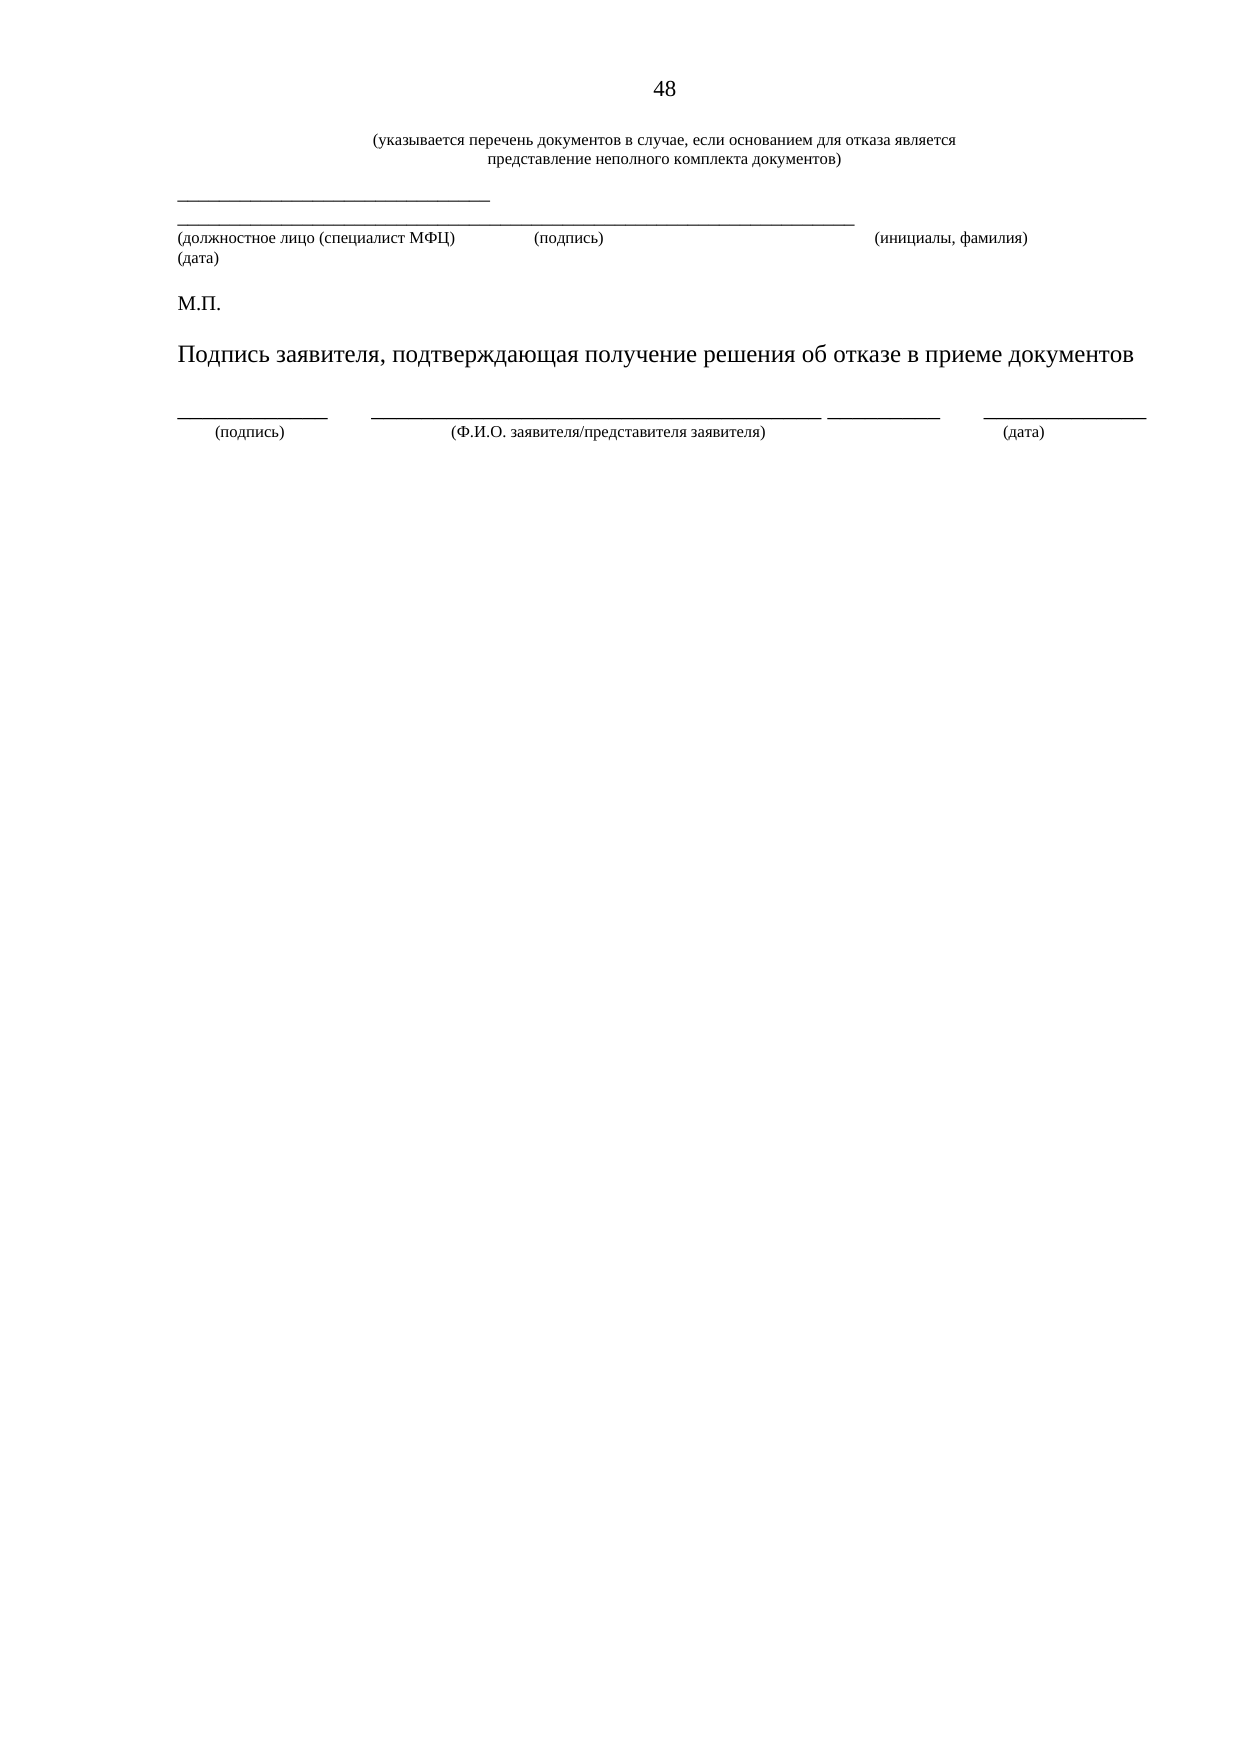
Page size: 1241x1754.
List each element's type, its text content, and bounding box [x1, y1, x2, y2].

text ______________________________ _________________________________________________________________ [177, 180, 1152, 228]
text представление неполного комплекта документов) [177, 148, 1152, 168]
text (подпись) (Ф.И.О. заявителя/представителя заявителя) (дата) [177, 421, 1152, 441]
text М.П. [177, 291, 1152, 315]
text (указывается перечень документов в случае, если основанием для отказа является [177, 129, 1152, 148]
text Подпись заявителя, подтверждающая получение решения об отказе в приеме документов [177, 339, 1152, 368]
text (должностное лицо (специалист МФЦ) (подпись) (инициалы, фамилия) (дата) [177, 228, 1152, 267]
text ____________ ____________________________________ _________ _____________ [177, 393, 1152, 421]
